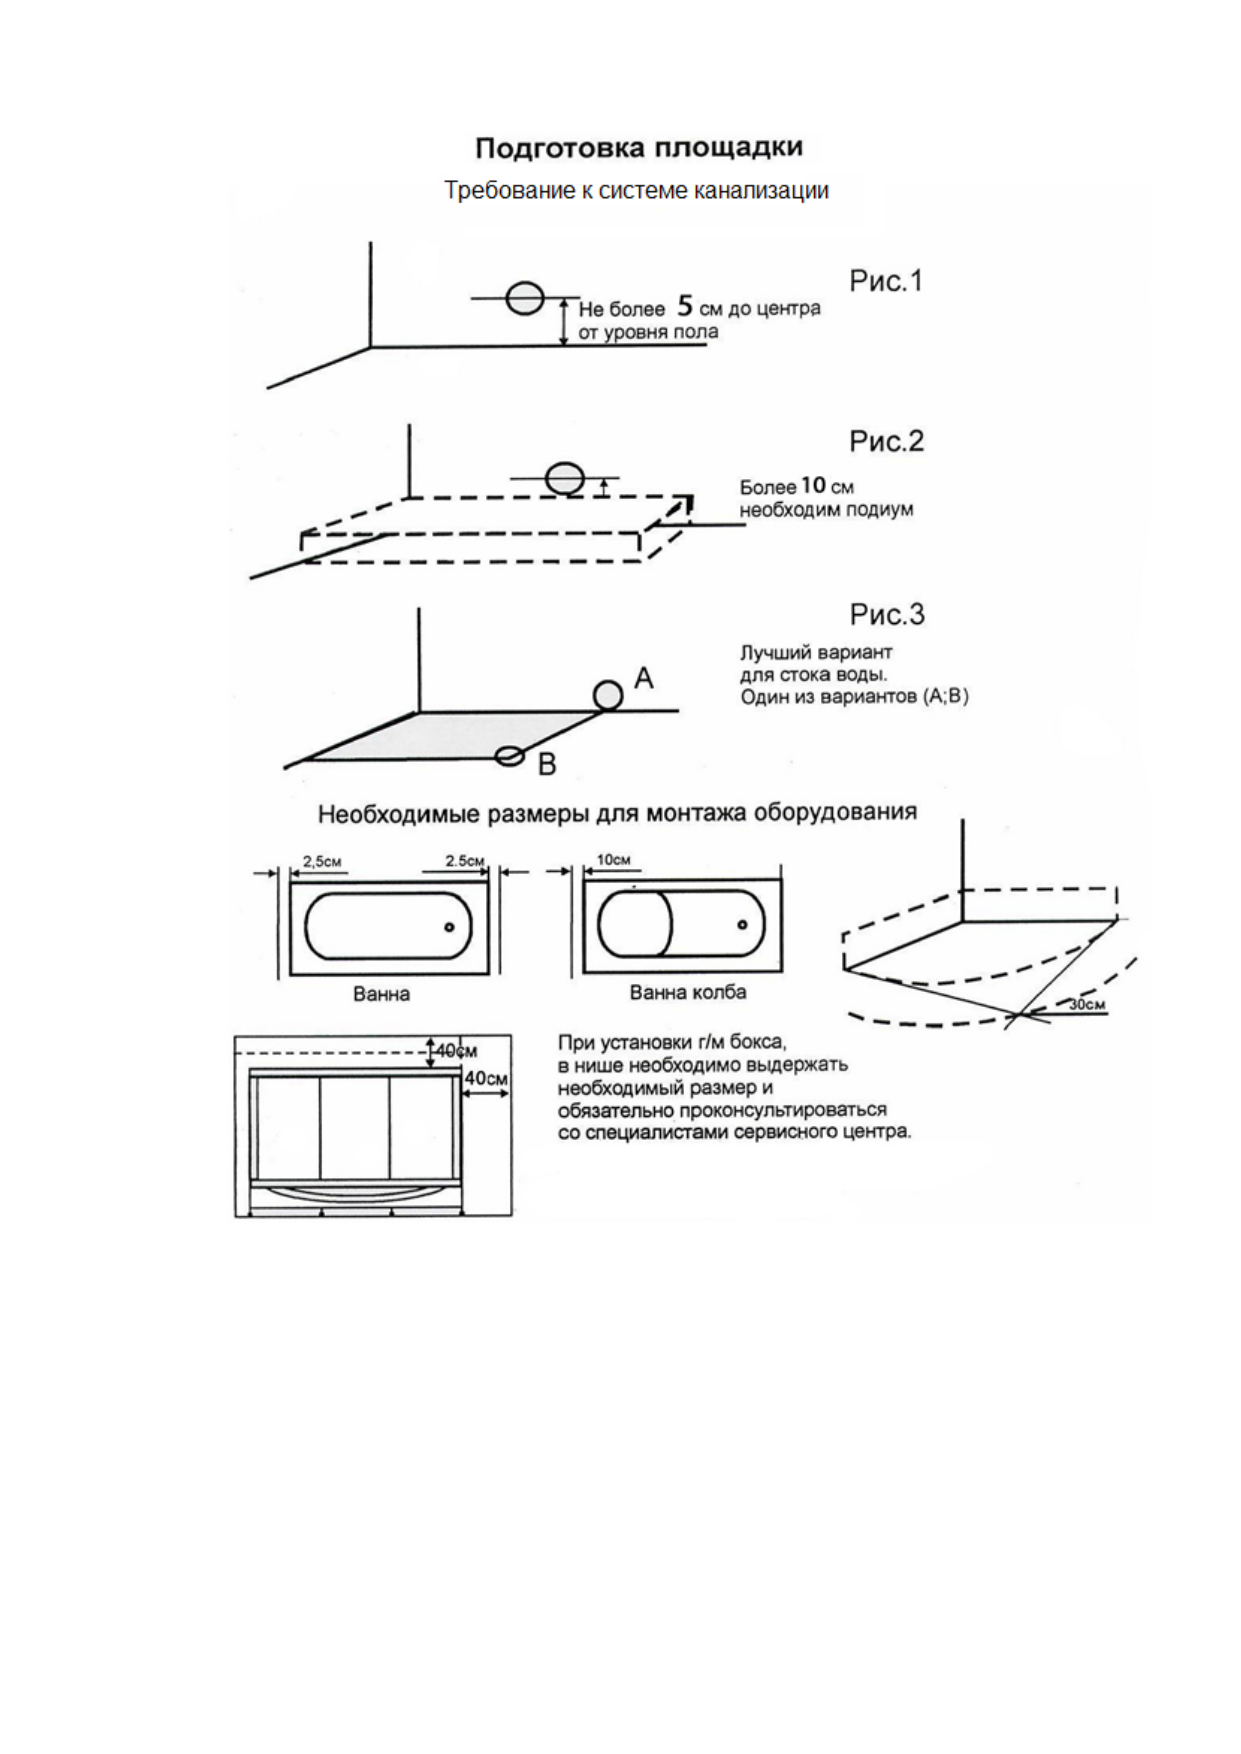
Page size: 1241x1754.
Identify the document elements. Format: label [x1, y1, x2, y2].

picture [177, 118, 1152, 1243]
